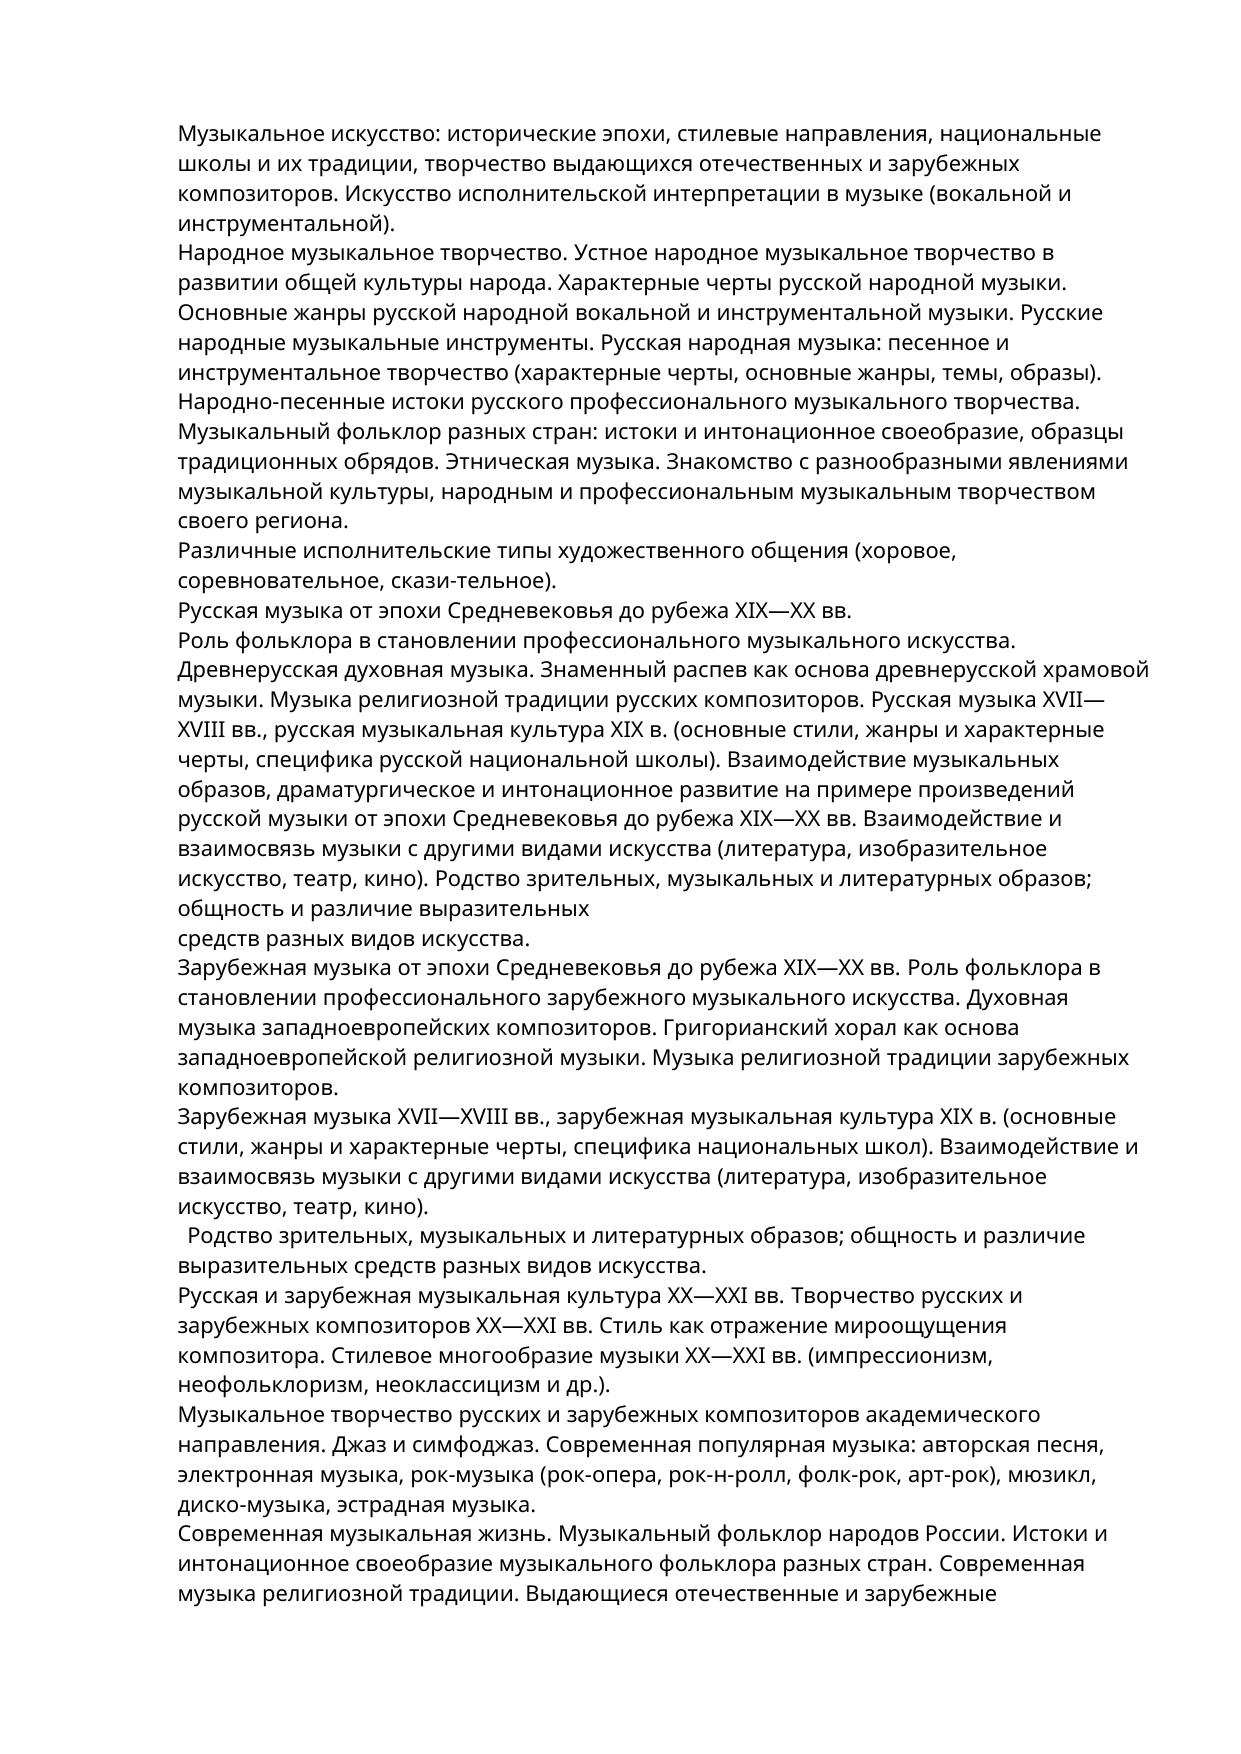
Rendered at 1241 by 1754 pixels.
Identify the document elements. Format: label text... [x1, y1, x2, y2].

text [177, 1518, 1152, 1608]
text Музыкальный фольклор разных стран: истоки и интонационное своеобразие, образцы традиционных обрядов. Этническая музыка. Знакомство с разнообразными явлениями музыкальной культуры, народным и профессиональным музыкальным творчеством своего региона. [177, 416, 1152, 535]
text Музыкальное творчество русских и зарубежных композиторов академического направления. Джаз и симфоджаз. Современная популярная музыка: авторская песня, электронная музыка, рок-музыка (рок-опера, рок-н-ролл, фолк-рок, арт-рок), мюзикл, диско-музыка, эстрадная музыка. [177, 1399, 1152, 1518]
text Родство зрительных, музыкальных и литературных образов; общность и различие выразительных средств разных видов искусства. [177, 1220, 1152, 1280]
text средств разных видов искусства. [177, 922, 1152, 952]
text Русская музыка от эпохи Средневековья до рубежа XIX—XX вв. [177, 595, 1152, 624]
text Роль фольклора в становлении профессионального музыкального искусства. Древнерусская духовная музыка. Знаменный распев как основа древнерусской храмовой музыки. Музыка религиозной традиции русских композиторов. Русская музыка XVII—XVIII вв., русская музыкальная культура XIX в. (основные стили, жанры и характерные черты, специфика русской национальной школы). Взаимодействие музыкальных образов, драматургическое и интонационное развитие на примере произведений русской музыки от эпохи Средневековья до рубежа XIX—XX вв. Взаимодействие и взаимосвязь музыки с другими видами искусства (литература, изобразительное искусство, театр, кино). Родство зрительных, музыкальных и литературных образов; общность и различие выразительных [177, 624, 1152, 922]
text Зарубежная музыка XVII—XVIII вв., зарубежная музыкальная культура XIX в. (основные стили, жанры и характерные черты, специфика национальных школ). Взаимодействие и взаимосвязь музыки с другими видами искусства (литература, изобразительное искусство, театр, кино). [177, 1101, 1152, 1220]
text Музыкальное искусство: исторические эпохи, стилевые направления, национальные школы и их традиции, творчество выдающихся отечественных и зарубежных композиторов. Искусство исполнительской интерпретации в музыке (вокальной и инструментальной). [177, 118, 1152, 237]
text Народное музыкальное творчество. Устное народное музыкальное творчество в развитии общей культуры народа. Характерные черты русской народной музыки. Основные жанры русской народной вокальной и инструментальной музыки. Русские народные музыкальные инструменты. Русская народная музыка: песенное и инструментальное творчество (характерные черты, основные жанры, темы, образы). Народно-песенные истоки русского профессионального музыкального творчества. [177, 237, 1152, 416]
text Русская и зарубежная музыкальная культура XX—XXI вв. Творчество русских и зарубежных композиторов XX—XXI вв. Стиль как отражение мироощущения композитора. Стилевое многообразие музыки XX—XXI вв. (импрессионизм, неофольклоризм, неоклассицизм и др.). [177, 1280, 1152, 1399]
text Различные исполнительские типы художественного общения (хоровое, соревновательное, скази-тельное). [177, 535, 1152, 595]
text Зарубежная музыка от эпохи Средневековья до рубежа XIX—XX вв. Роль фольклора в становлении профессионального зарубежного музыкального искусства. Духовная музыка западноевропейских композиторов. Григорианский хорал как основа западноевропейской религиозной музыки. Музыка религиозной традиции зарубежных композиторов. [177, 952, 1152, 1101]
